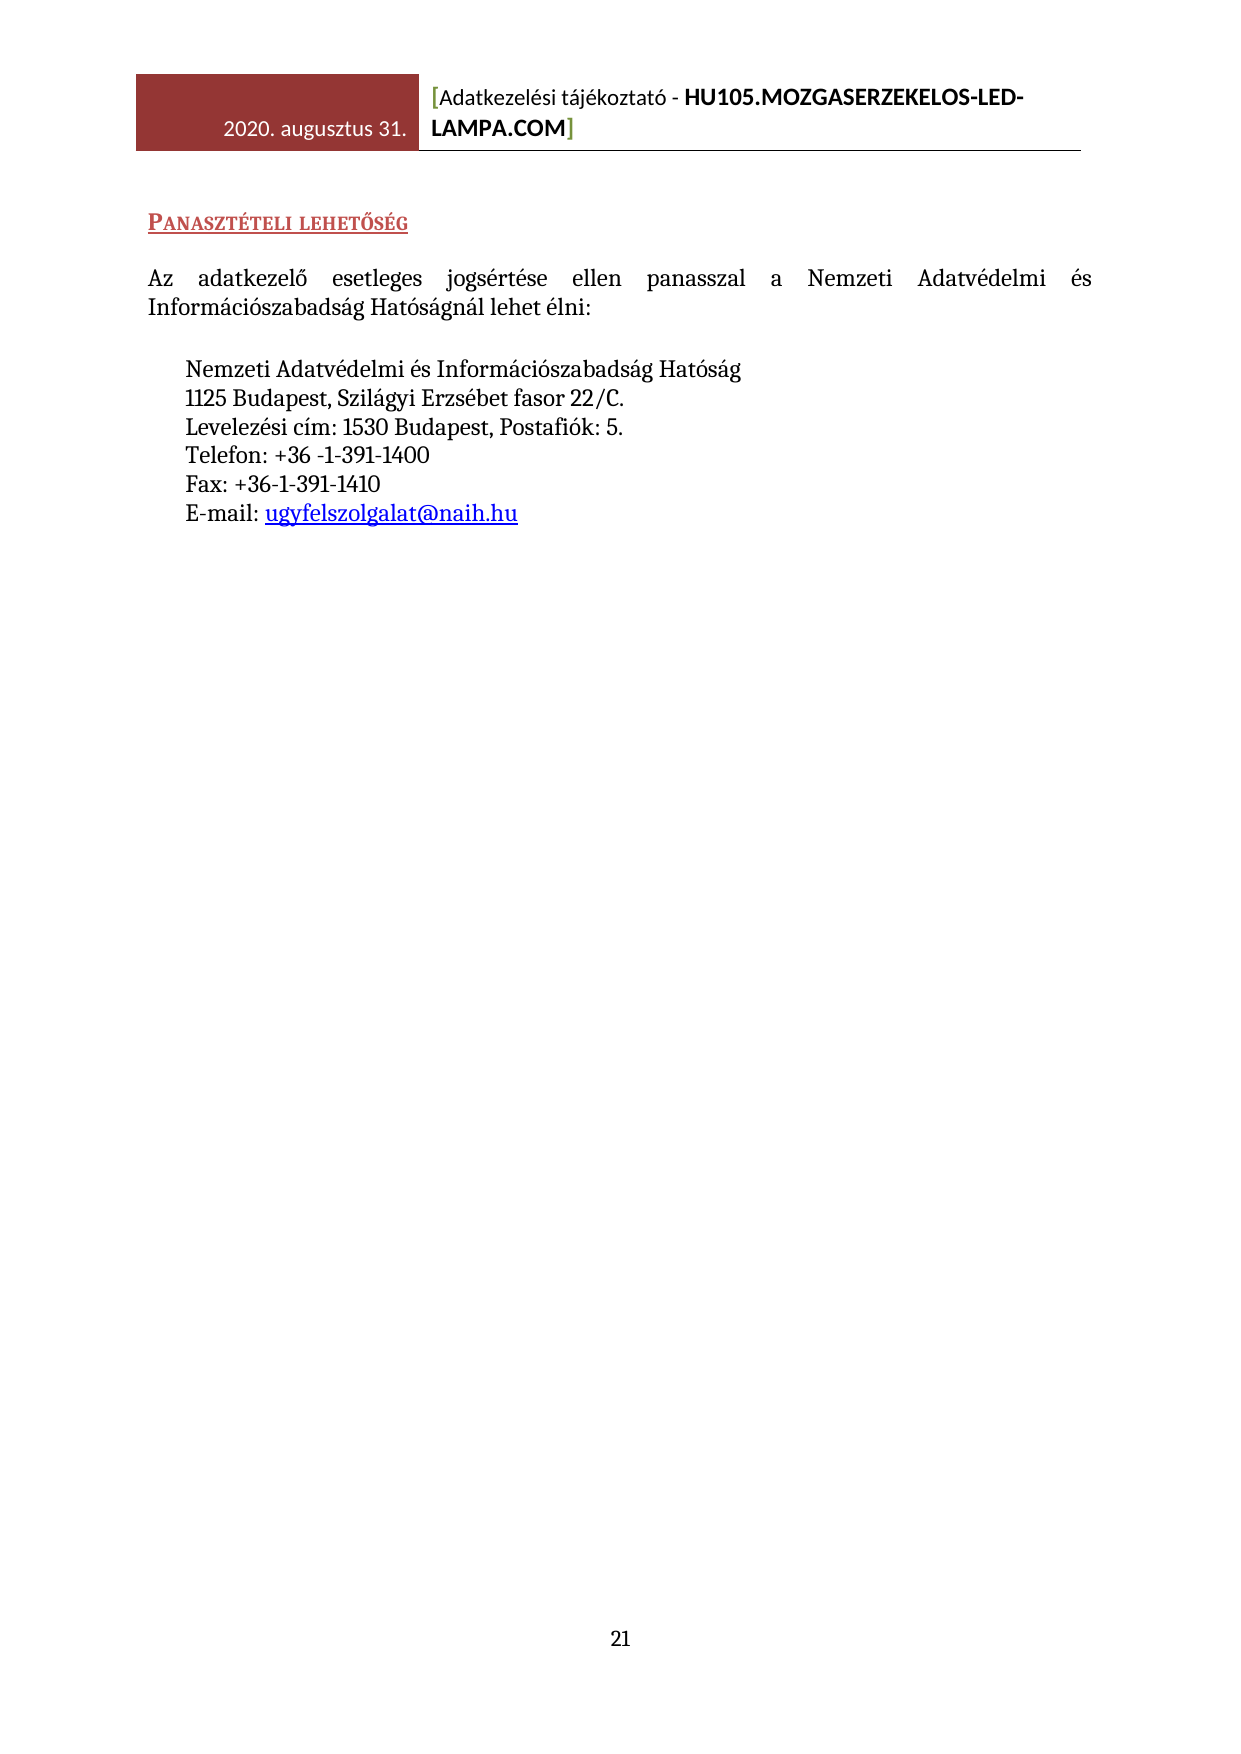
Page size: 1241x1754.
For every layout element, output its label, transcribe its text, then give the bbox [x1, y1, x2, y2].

text Telefon: +36 -1-391-1400 [148, 441, 1093, 470]
text Az adatkezelő esetleges jogsértése ellen panasszal a Nemzeti Adatvédelmi és Információszabadság Hatóságnál lehet élni: [148, 264, 1093, 322]
text Panasztételi lehetőség [148, 208, 1093, 236]
text Fax: +36-1-391-1410 [148, 470, 1093, 499]
text E-mail: ugyfelszolgalat@naih.hu [148, 499, 1093, 527]
list Nemzeti Adatvédelmi és Információszabadság Hatóság [185, 355, 1093, 384]
text Levelezési cím: 1530 Budapest, Postafiók: 5. [148, 412, 1093, 441]
text 1125 Budapest, Szilágyi Erzsébet fasor 22/C. [148, 384, 1093, 412]
